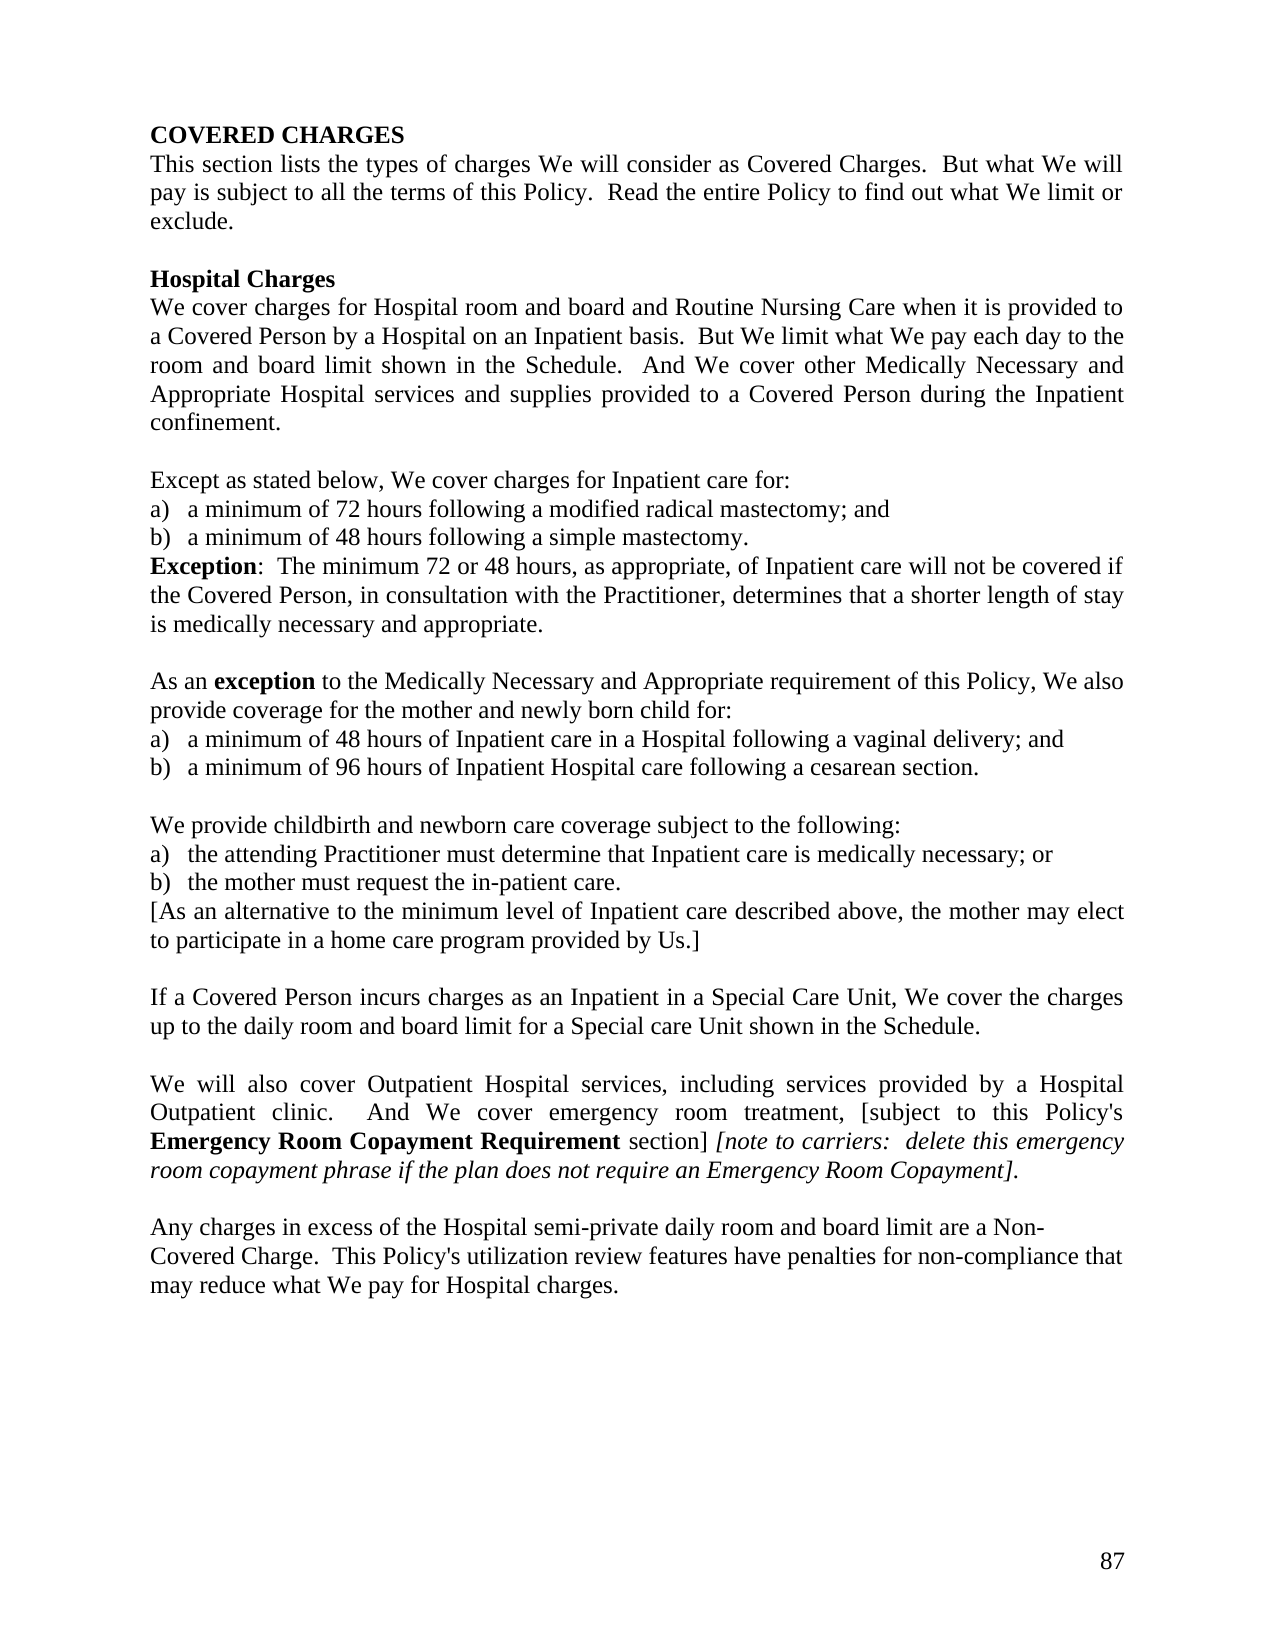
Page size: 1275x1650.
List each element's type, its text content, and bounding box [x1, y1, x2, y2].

list a minimum of 96 hours of care following a cesarean section. [150, 752, 1125, 781]
text Except as stated below, We cover charges for Inpatient care for: [150, 465, 1125, 494]
text Exception: The minimum 72 or 48 hours, as appropriate, of Inpatient care will not be covered if the Covered Person, in consultation with the Practitioner, determines that a shorter length of stay is medically necessary and appropriate. [150, 551, 1125, 637]
text Any charges in excess of the Hospital semi-private daily room and board limit are a Non-Covered Charge. This Policy's utilization review features have penalties for non-compliance that may reduce what We pay for Hospital charges. [150, 1212, 1125, 1299]
list a minimum of 72 hours following a modified radical mastectomy; and [150, 494, 1125, 522]
text [As an alternative to the minimum level of Inpatient care described above, the mother may elect to participate in a home care program provided by Us.] [150, 896, 1125, 954]
text Hospital Charges [150, 264, 1125, 292]
text We will also cover services, including services provided by a Hospital Outpatient clinic. And We cover emergency room treatment, [subject to this Policy's Emergency Room Copayment Requirement section] [note to carriers: delete this emergency room copayment phrase if the plan does not require an Emergency Room Copayment]. [150, 1069, 1125, 1184]
list the mother must request the in-patient care. [150, 867, 1125, 896]
text COVERED CHARGES [150, 120, 1125, 149]
list a minimum of 48 hours of Inpatient care in a Hospital following a vaginal delivery; and [150, 724, 1125, 752]
text We cover charges for Hospital room and board and Routine Nursing Care when it is provided to a Covered Person by a Hospital on an Inpatient basis. But We limit what We pay each day to the room and board limit shown in the Schedule. And We cover other Medically Necessary and services and supplies provided to a Covered Person during the Inpatient confinement. [150, 292, 1125, 436]
text We provide childbirth and newborn care coverage subject to the following: [150, 810, 1125, 839]
text This section lists the types of charges We will consider as Covered Charges. But what We will pay is subject to all the terms of this Policy. Read the entire Policy to find out what We limit or exclude. [150, 149, 1125, 235]
text If a Covered Person incurs charges as an Inpatient in a Special Care Unit, We cover the charges up to the daily room and board limit for a Special care Unit shown in the Schedule. [150, 982, 1125, 1040]
list a minimum of 48 hours following a simple mastectomy. [150, 522, 1125, 551]
text As an exception to the Medically Necessary and Appropriate requirement of this Policy, We also provide coverage for the mother and newly born child for: [150, 666, 1125, 724]
list the attending Practitioner must determine that Inpatient care is medically necessary; or [150, 839, 1125, 867]
